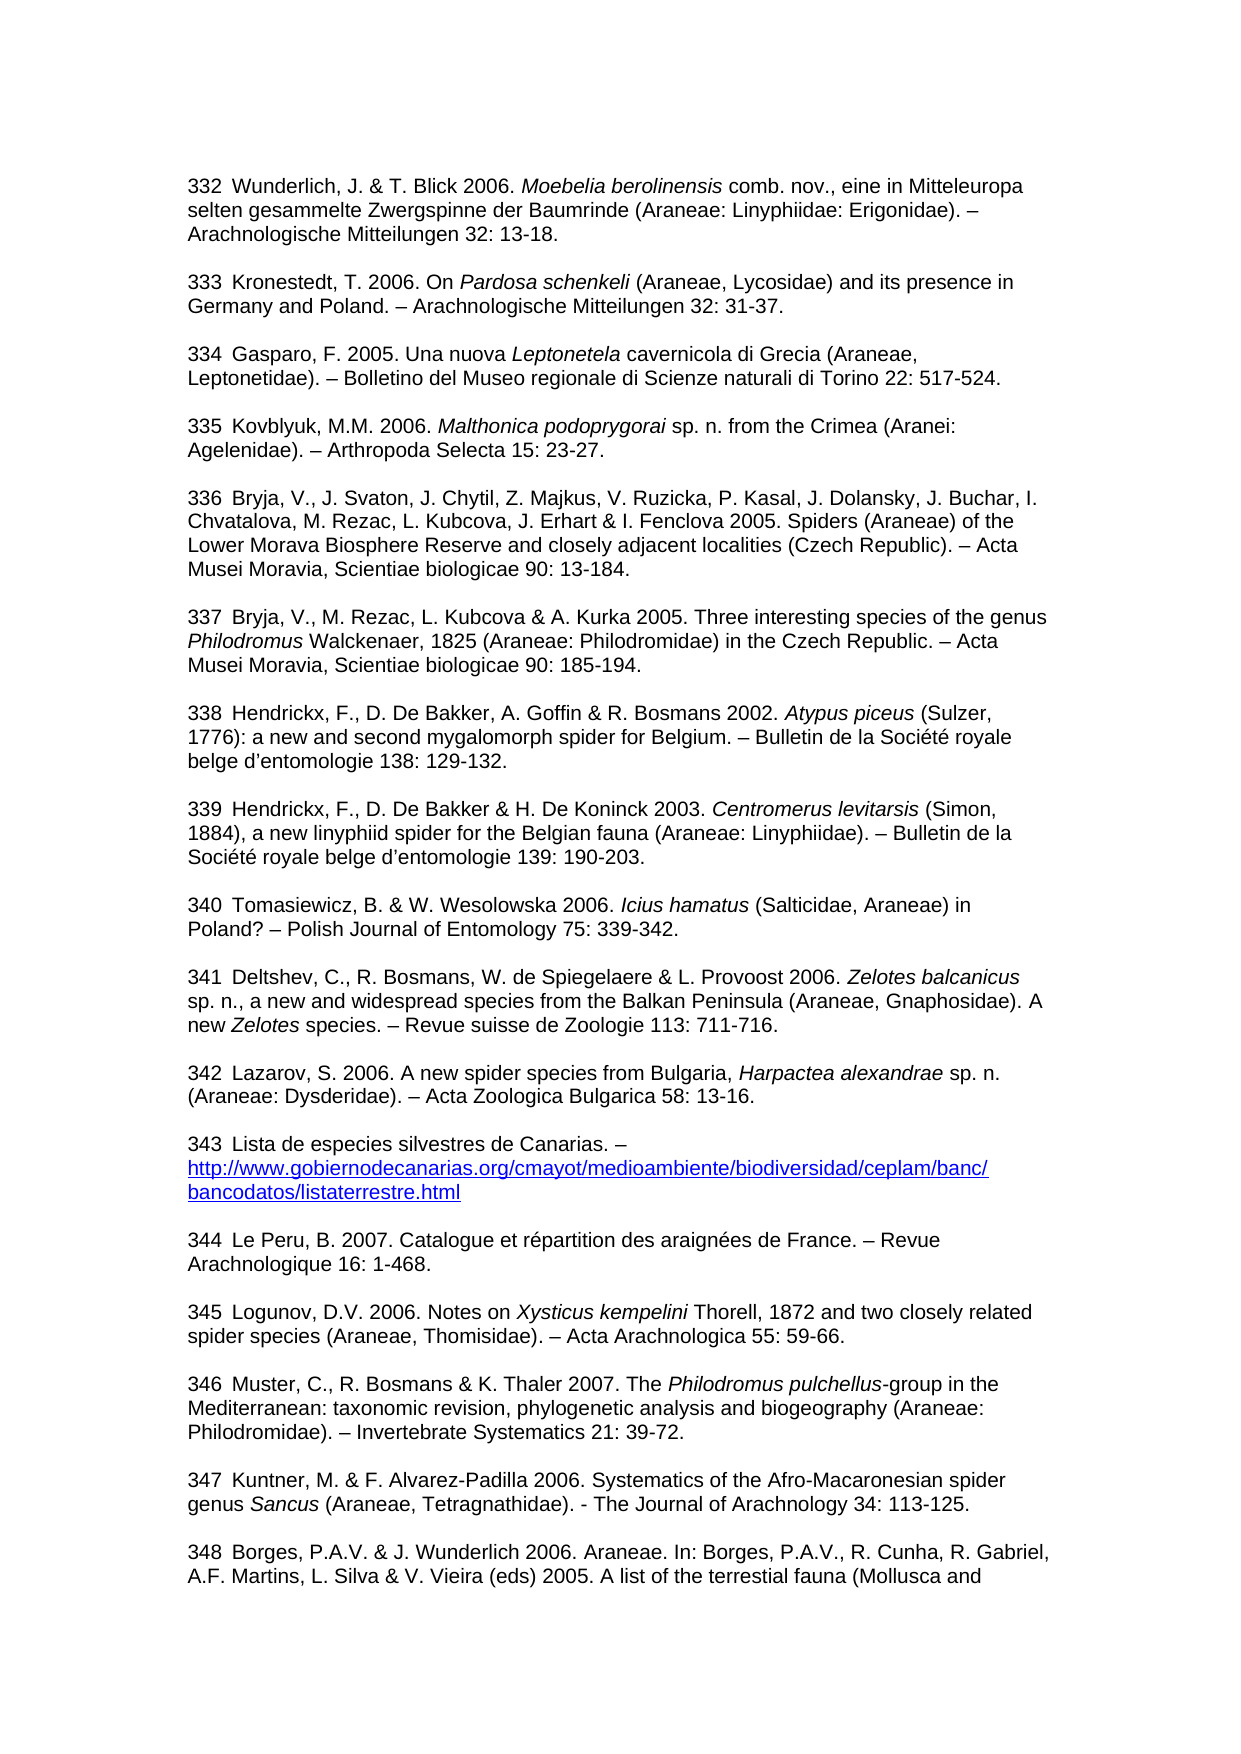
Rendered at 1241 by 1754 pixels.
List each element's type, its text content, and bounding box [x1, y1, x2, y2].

text 342 Lazarov, S. 2006. A new spider species from Bulgaria, Harpactea alexandrae sp. n. (Araneae: Dysderidae). – Acta Zoologica Bulgarica 58: 13-16. [187, 1060, 1053, 1108]
text 339 Hendrickx, F., D. De Bakker & H. De Koninck 2003. Centromerus levitarsis (Simon, 1884), a new linyphiid spider for the Belgian fauna (Araneae: Linyphiidae). – Bulletin de la Société royale belge d’entomologie 139: 190-203. [187, 797, 1053, 869]
text 347 Kuntner, M. & F. Alvarez-Padilla 2006. Systematics of the Afro-Macaronesian spider genus Sancus (Araneae, Tetragnathidae). - The Journal of Arachnology 34: 113-125. [187, 1468, 1053, 1516]
text 332 Wunderlich, J. & T. Blick 2006. Moebelia berolinensis comb. nov., eine in Mitteleuropa selten gesammelte Zwergspinne der Baumrinde (Araneae: Linyphiidae: Erigonidae). – Arachnologische Mitteilungen 32: 13-18. [187, 174, 1053, 246]
text 334 Gasparo, F. 2005. Una nuova Leptonetela cavernicola di Grecia (Araneae, Leptonetidae). – Bolletino del Museo regionale di Scienze naturali di Torino 22: 517-524. [187, 342, 1053, 389]
text 345 Logunov, D.V. 2006. Notes on Xysticus kempelini Thorell, 1872 and two closely related spider species (Araneae, Thomisidae). – Acta Arachnologica 55: 59-66. [187, 1300, 1053, 1348]
text 337 Bryja, V., M. Rezac, L. Kubcova & A. Kurka 2005. Three interesting species of the genus Philodromus Walckenaer, 1825 (Araneae: Philodromidae) in the Czech Republic. – Acta Musei Moravia, Scientiae biologicae 90: 185-194. [187, 605, 1053, 677]
text 335 Kovblyuk, M.M. 2006. Malthonica podoprygorai sp. n. from the Crimea (Aranei: Agelenidae). – Arthropoda Selecta 15: 23-27. [187, 413, 1053, 461]
text 341 Deltshev, C., R. Bosmans, W. de Spiegelaere & L. Provoost 2006. Zelotes balcanicus sp. n., a new and widespread species from the Balkan Peninsula (Araneae, Gnaphosidae). A new Zelotes species. – Revue suisse de Zoologie 113: 711-716. [187, 964, 1053, 1036]
text 344 Le Peru, B. 2007. Catalogue et répartition des araignées de France. – Revue Arachnologique 16: 1-468. [187, 1228, 1053, 1276]
text 343 Lista de especies silvestres de Canarias. – [187, 1132, 1053, 1156]
text 338 Hendrickx, F., D. De Bakker, A. Goffin & R. Bosmans 2002. Atypus piceus (Sulzer, 1776): a new and second mygalomorph spider for Belgium. – Bulletin de la Société royale belge d’entomologie 138: 129-132. [187, 701, 1053, 773]
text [187, 1539, 1053, 1587]
text http://www.gobiernodecanarias.org/cmayot/medioambiente/biodiversidad/ceplam/banc/bancodatos/listaterrestre.html [187, 1156, 1053, 1204]
text 336 Bryja, V., J. Svaton, J. Chytil, Z. Majkus, V. Ruzicka, P. Kasal, J. Dolansky, J. Buchar, I. Chvatalova, M. Rezac, L. Kubcova, J. Erhart & I. Fenclova 2005. Spiders (Araneae) of the Lower Morava Biosphere Reserve and closely adjacent localities (Czech Republic). – Acta Musei Moravia, Scientiae biologicae 90: 13-184. [187, 485, 1053, 581]
text 340 Tomasiewicz, B. & W. Wesolowska 2006. Icius hamatus (Salticidae, Araneae) in Poland? – Polish Journal of Entomology 75: 339-342. [187, 893, 1053, 941]
text 333 Kronestedt, T. 2006. On Pardosa schenkeli (Araneae, Lycosidae) and its presence in Germany and Poland. – Arachnologische Mitteilungen 32: 31-37. [187, 270, 1053, 318]
text 346 Muster, C., R. Bosmans & K. Thaler 2007. The Philodromus pulchellus-group in the Mediterranean: taxonomic revision, phylogenetic analysis and biogeography (Araneae: Philodromidae). – Invertebrate Systematics 21: 39-72. [187, 1372, 1053, 1444]
